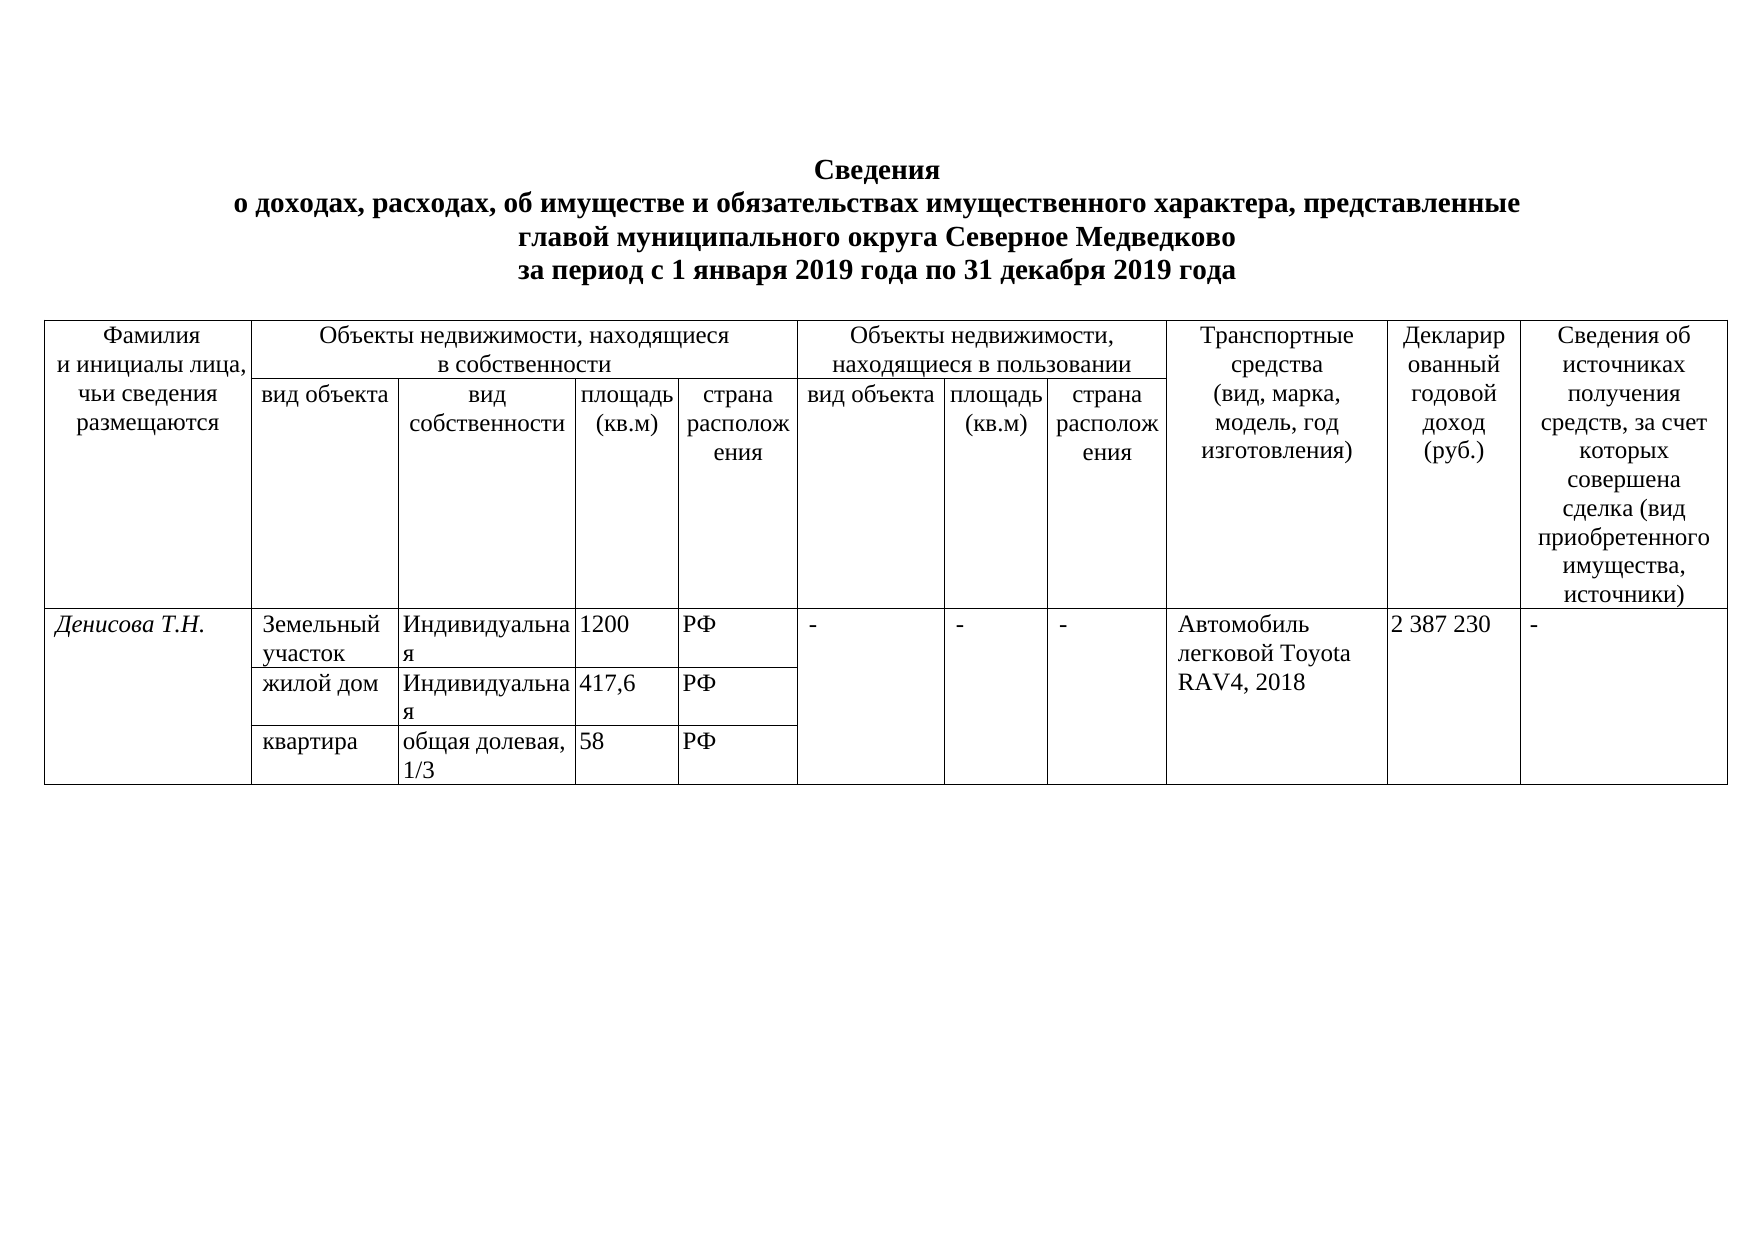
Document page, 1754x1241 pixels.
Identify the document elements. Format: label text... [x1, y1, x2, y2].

table_cell - [798, 609, 944, 784]
table_cell Индивидуальная [399, 668, 575, 725]
table_cell площадь (кв.м) [576, 379, 678, 608]
table_cell 417,6 [576, 668, 678, 725]
table_cell общая долевая, 1/3 [399, 726, 575, 784]
table_cell 1200 [576, 609, 678, 667]
table_cell Автомобиль легковой Toyota RAV4, 2018 [1167, 609, 1387, 784]
table_cell страна расположения [679, 379, 797, 608]
table_header Объекты недвижимости, находящиеся в собственности [252, 321, 797, 378]
table_header Фамилия и инициалы лица, чьи сведения размещаются [45, 321, 251, 608]
table_cell РФ [679, 726, 797, 784]
table_cell Индивидуальная [399, 609, 575, 667]
text главой муниципального округа Северное Медведково [118, 219, 1636, 252]
table_cell вид объекта [252, 379, 398, 608]
table_cell жилой дом [252, 668, 398, 725]
table_cell Земельный участок [252, 609, 398, 667]
table_cell вид собственности [399, 379, 575, 608]
table_cell страна расположения [1048, 379, 1166, 608]
table_cell 58 [576, 726, 678, 784]
text о доходах, расходах, об имуществе и обязательствах имущественного характера, представленные [118, 185, 1636, 219]
table_cell РФ [679, 668, 797, 725]
table_header Сведения об источниках получения средств, за счет которых совершена сделка (вид приобретенного имущества, источники) [1521, 321, 1727, 608]
table_cell РФ [679, 609, 797, 667]
table_cell - [1521, 609, 1727, 784]
table_cell квартира [252, 726, 398, 784]
table_cell - [945, 609, 1047, 784]
table_header Декларированный годовой доход (руб.) [1388, 321, 1520, 608]
table_cell вид объекта [798, 379, 944, 608]
table_header Транспортные средства (вид, марка, модель, год изготовления) [1167, 321, 1387, 608]
table_cell 2 387 230 [1388, 609, 1520, 784]
text за период с 1 января 2019 года по 31 декабря 2019 года [118, 252, 1636, 286]
table_cell Денисова Т.Н. [45, 609, 251, 784]
table_cell площадь (кв.м) [945, 379, 1047, 608]
text Сведения [118, 152, 1636, 185]
table_header Объекты недвижимости, находящиеся в пользовании [798, 321, 1166, 378]
table_cell - [1048, 609, 1166, 784]
